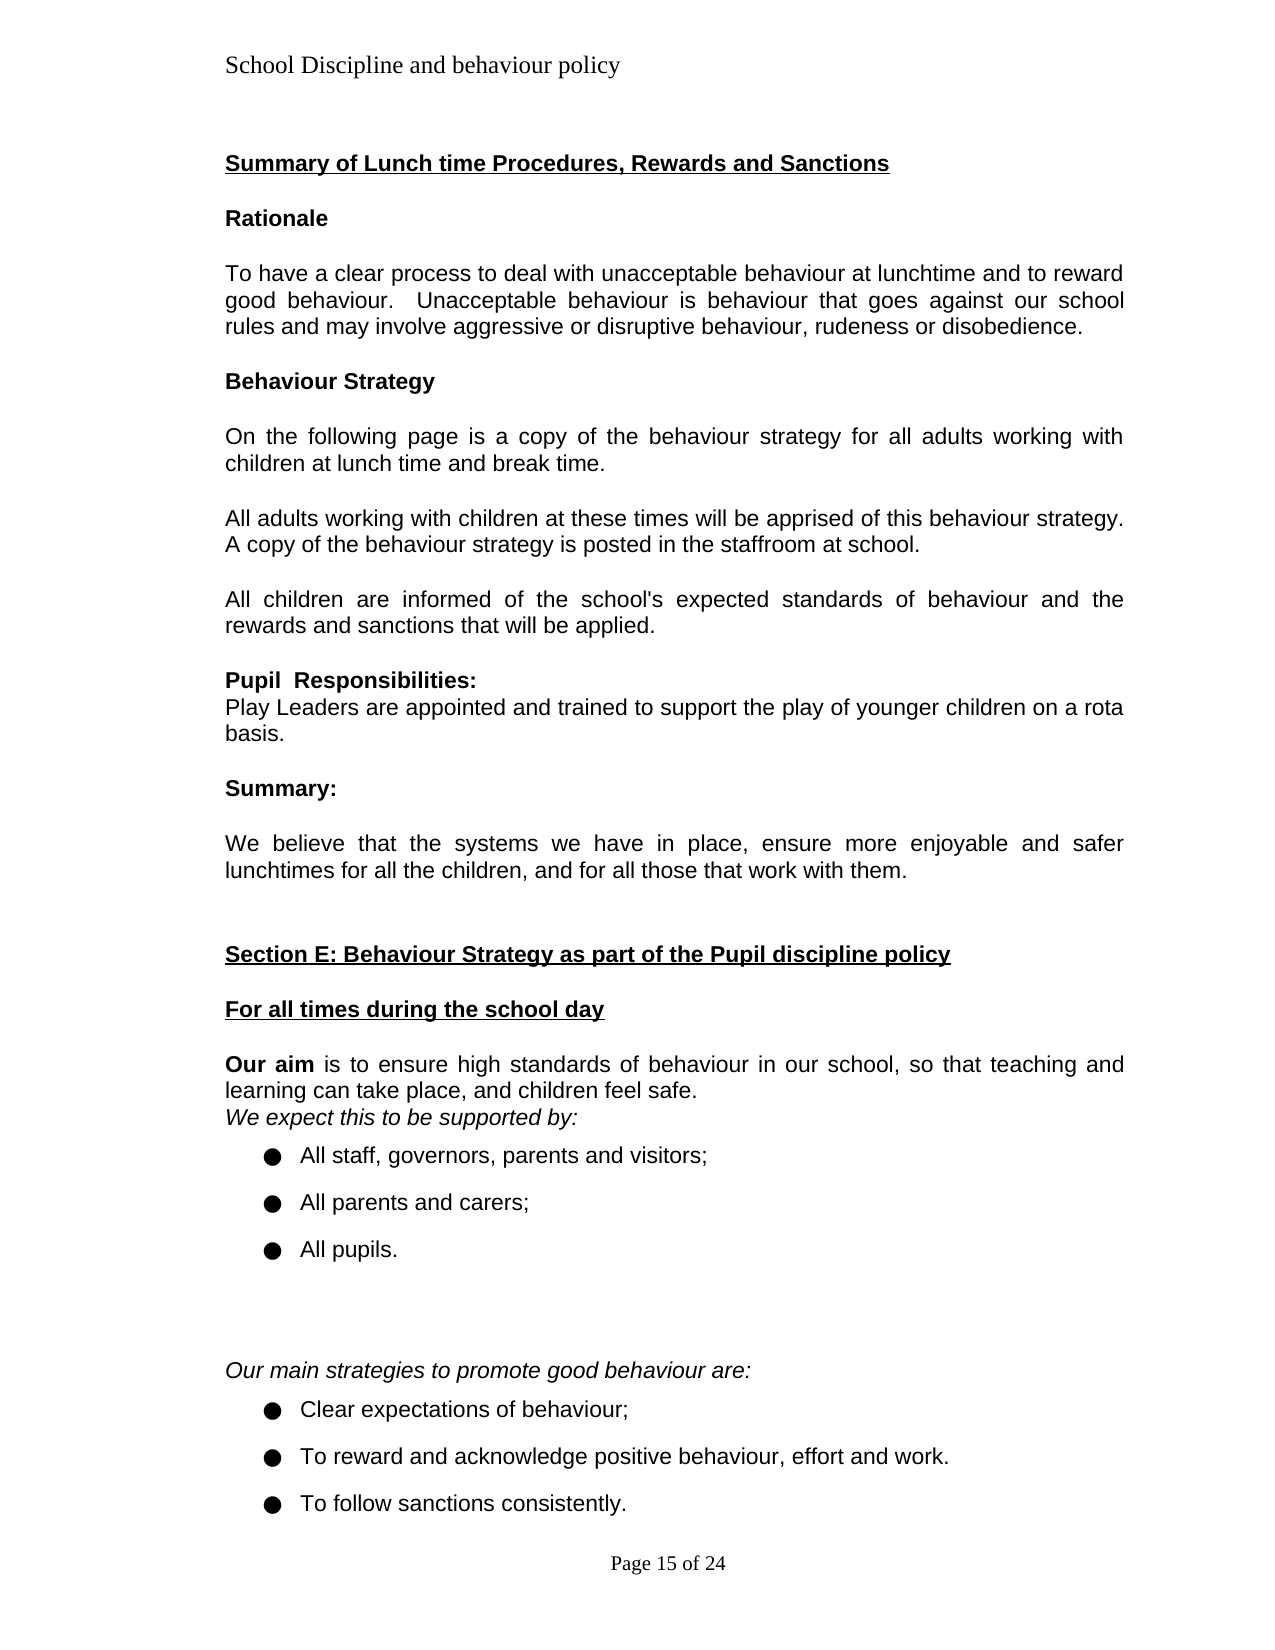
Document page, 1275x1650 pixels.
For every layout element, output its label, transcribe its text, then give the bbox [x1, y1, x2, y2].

text Summary of Lunch time Procedures, Rewards and Sanctions [225, 150, 1125, 176]
text Section E: Behaviour Strategy as part of the Pupil discipline policy [225, 941, 1125, 967]
text All adults working with children at these times will be apprised of this behaviour strategy. A copy of the behaviour strategy is posted in the staffroom at school. [225, 504, 1125, 557]
list To reward and acknowledge positive behaviour, effort and work. [262, 1430, 1125, 1477]
text All children are informed of the school's expected standards of behaviour and the rewards and sanctions that will be applied. [225, 586, 1125, 639]
text Play Leaders are appointed and trained to support the play of younger children on a rota basis. [225, 694, 1125, 747]
text Our aim is to ensure high standards of behaviour in our school, so that teaching and learning can take place, and children feel safe. [225, 1051, 1125, 1103]
text Behaviour Strategy [225, 368, 1125, 394]
text We expect this to be supported by: [225, 1103, 1125, 1130]
text For all times during the school day [225, 996, 1125, 1022]
text To have a clear process to deal with unacceptable behaviour at lunchtime and to reward good behaviour. Unacceptable behaviour is behaviour that goes against our school rules and may involve aggressive or disruptive behaviour, rudeness or disobedience. [225, 260, 1125, 339]
text We believe that the systems we have in place, ensure more enjoyable and safer lunchtimes for all the children, and for all those that work with them. [225, 830, 1125, 883]
text On the following page is a copy of the behaviour strategy for all adults working with children at lunch time and break time. [225, 423, 1125, 476]
text Our main strategies to promote good behaviour are: [225, 1357, 1125, 1383]
list To follow sanctions consistently. [262, 1477, 1125, 1524]
text Pupil Responsibilities: [225, 667, 1125, 694]
list All parents and carers; [262, 1177, 1125, 1224]
text Rationale [225, 205, 1125, 231]
list All pupils. [262, 1224, 1125, 1271]
list All staff, governors, parents and visitors; [262, 1130, 1125, 1177]
list Clear expectations of behaviour; [262, 1383, 1125, 1430]
text Summary: [225, 775, 1125, 802]
